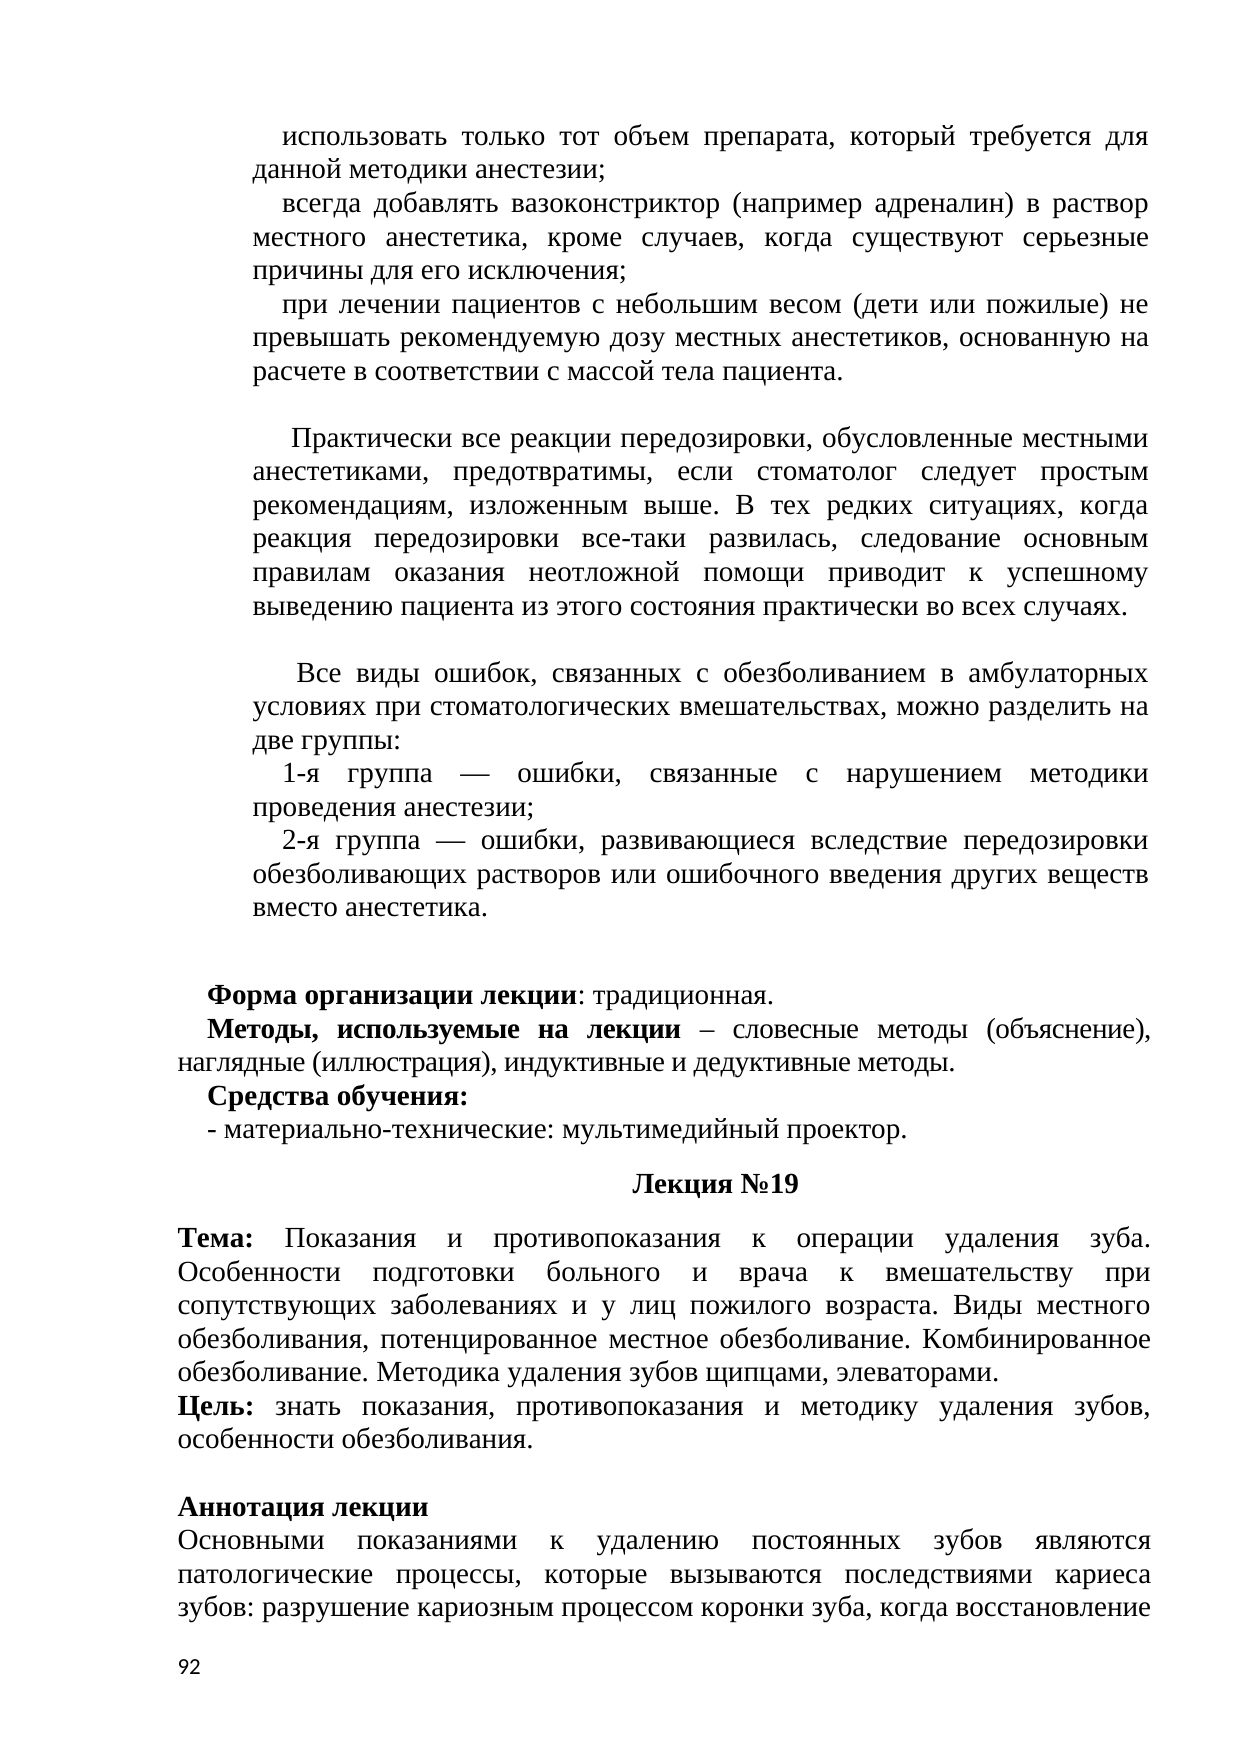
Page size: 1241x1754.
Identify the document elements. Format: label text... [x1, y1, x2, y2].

text Методы, используемые на лекции – словесные методы (объяснение), наглядные (иллюстрация), индуктивные и дедуктивные методы. [177, 1011, 1152, 1078]
list 1-я группа — ошибки, связанные с нарушением методики проведения анестезии; [252, 755, 1149, 822]
text Аннотация лекции [177, 1489, 1152, 1522]
list всегда добавлять вазоконстриктор (например адреналин) в раствор местного анестетика, кроме случаев, когда существуют серьезные причины для его исключения; [252, 185, 1149, 286]
text Цель: знать показания, противопоказания и методику удаления зубов, особенности обезболивания. [177, 1388, 1152, 1455]
list использовать только тот объем препарата, который требуется для данной методики анестезии; [252, 118, 1149, 185]
text - материально-технические: мультимедийный проектор. [177, 1112, 1152, 1145]
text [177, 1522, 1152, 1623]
list Все виды ошибок, связанных с обезболиванием в амбулаторных условиях при стоматологических вмешательствах, можно разделить на две группы: [252, 655, 1149, 755]
list 2-я группа — ошибки, развивающиеся вследствие передозировки обезболивающих растворов или ошибочного введения других веществ вместо анестетика. [252, 822, 1149, 923]
text Тема: Показания и противопоказания к операции удаления зуба. Особенности подготовки больного и врача к вмешательству при сопутствующих заболеваниях и у лиц пожилого возраста. Виды местного обезболивания, потенцированное местное обезболивание. Комбинированное обезболивание. Методика удаления зубов щипцами, элеваторами. [177, 1220, 1152, 1388]
text Средства обучения: [177, 1078, 1152, 1112]
list Практически все реакции передозировки, обусловленные местными анестетиками, предотвратимы, если стоматолог следует простым рекомендациям, изложенным выше. В тех редких ситуациях, когда реакция передозировки все-таки развилась, следование основным правилам оказания неотложной помощи приводит к успешному выведению пациента из этого состояния практически во всех случаях. [252, 420, 1149, 621]
list при лечении пациентов с небольшим весом (дети или пожилые) не превышать рекомендуемую дозу местных анестетиков, основанную на расчете в соответствии с массой тела пациента. [252, 286, 1149, 386]
text Форма организации лекции: традиционная. [177, 977, 1152, 1011]
list Лекция №19 [252, 1166, 1149, 1199]
